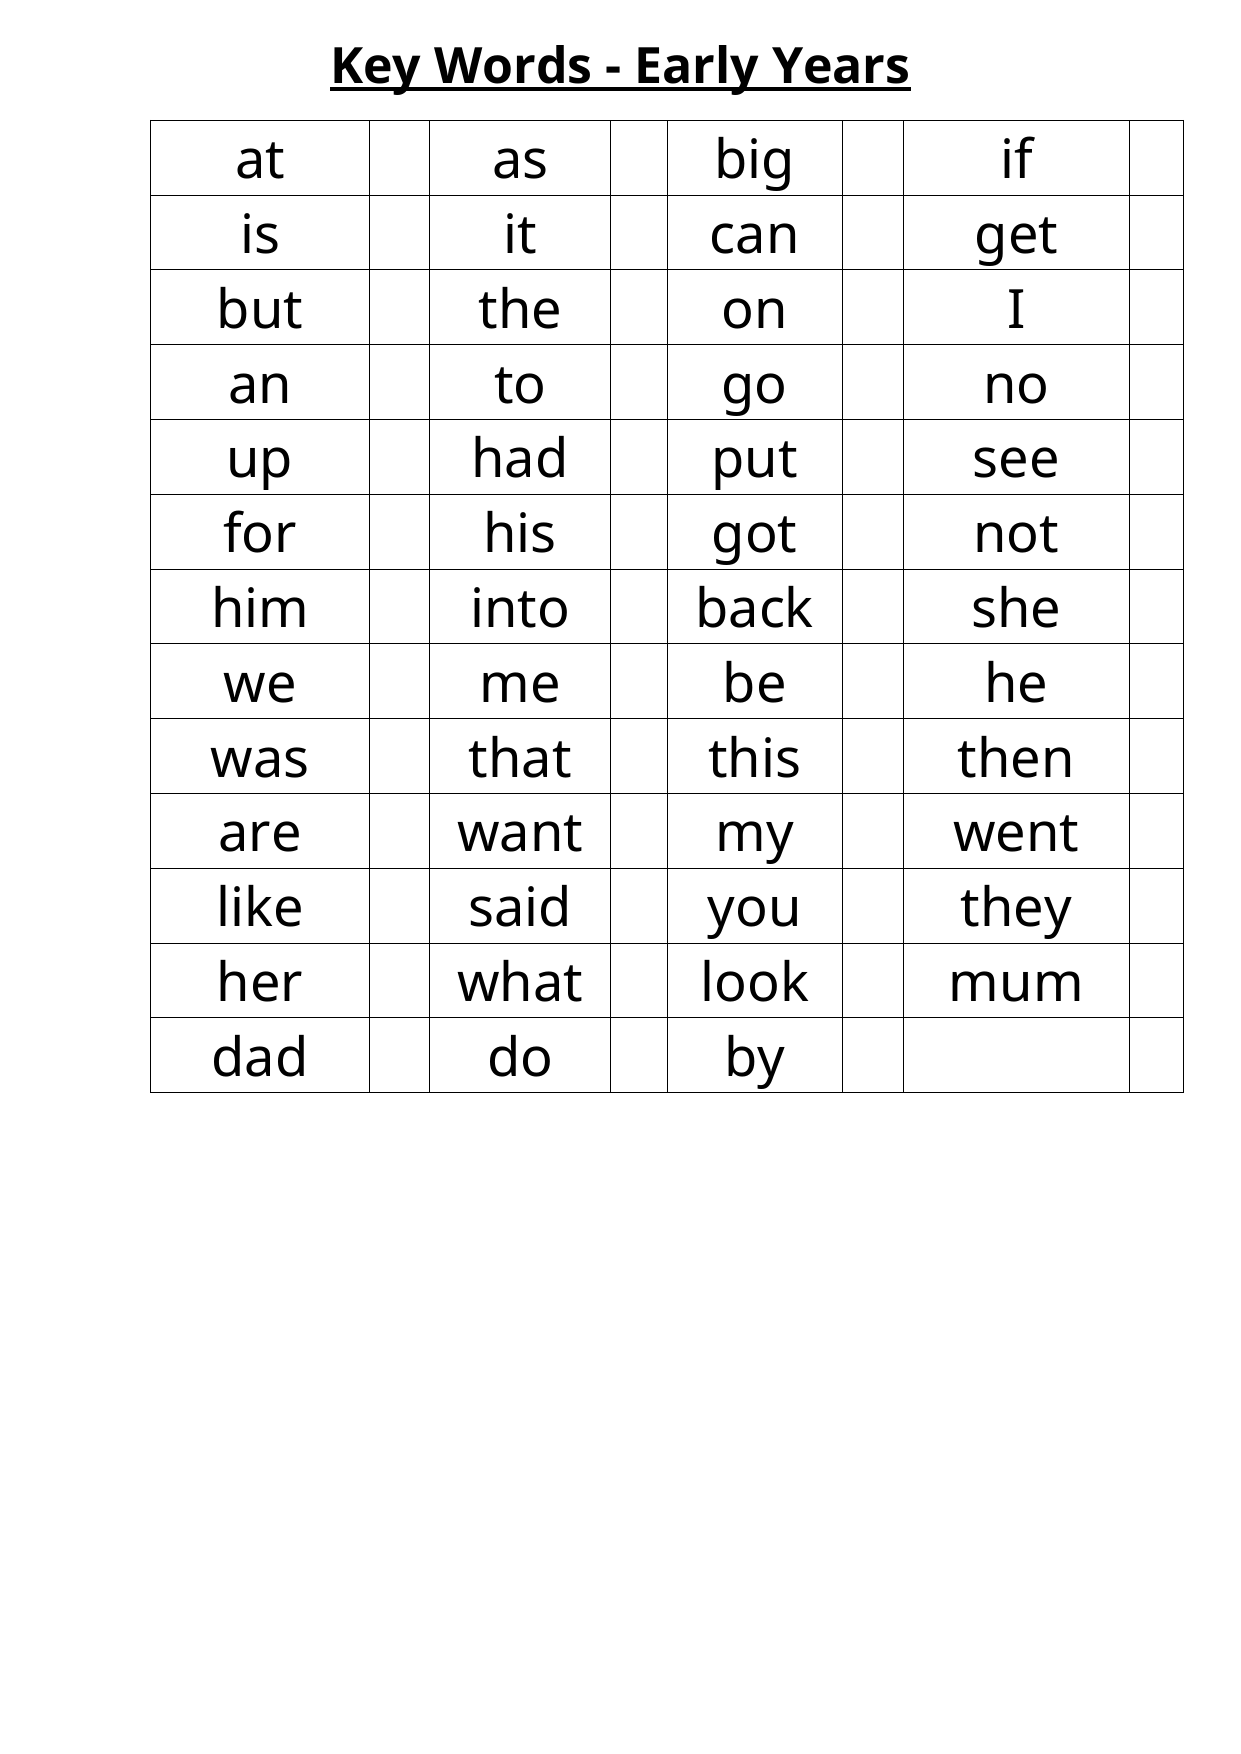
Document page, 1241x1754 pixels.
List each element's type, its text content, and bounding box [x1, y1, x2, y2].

table_cell [611, 270, 667, 344]
table_cell [611, 196, 667, 269]
table_cell [843, 944, 903, 1017]
table_cell [370, 570, 429, 643]
table_cell [370, 495, 429, 568]
table_cell to [430, 345, 610, 419]
text Key Words - Early Years [150, 29, 1090, 98]
table_cell [1130, 495, 1183, 568]
table_cell this [668, 719, 842, 793]
table_cell [1130, 270, 1183, 344]
table_cell she [904, 570, 1129, 643]
table_cell [843, 345, 903, 419]
table_cell is [151, 196, 369, 269]
table_cell [843, 196, 903, 269]
table_cell [843, 270, 903, 344]
table_header [843, 121, 903, 194]
table_cell I [904, 270, 1129, 344]
table_cell go [668, 345, 842, 419]
table_cell [370, 794, 429, 868]
table_cell [843, 495, 903, 568]
table_cell but [151, 270, 369, 344]
table_cell [611, 794, 667, 868]
table_cell was [151, 719, 369, 793]
table_cell said [430, 869, 610, 942]
table_cell an [151, 345, 369, 419]
table_cell they [904, 869, 1129, 942]
table_cell [611, 1018, 667, 1092]
table_header [370, 121, 429, 194]
table_cell [611, 495, 667, 568]
table_cell [843, 420, 903, 494]
table_cell [611, 944, 667, 1017]
table_cell into [430, 570, 610, 643]
table_cell see [904, 420, 1129, 494]
table_cell his [430, 495, 610, 568]
table_cell got [668, 495, 842, 568]
table_cell like [151, 869, 369, 942]
table_cell [370, 719, 429, 793]
table_cell [843, 570, 903, 643]
table_cell that [430, 719, 610, 793]
table_cell [611, 420, 667, 494]
table_cell then [904, 719, 1129, 793]
table_cell him [151, 570, 369, 643]
table_cell [370, 1018, 429, 1092]
table_cell [1130, 345, 1183, 419]
table_cell do [430, 1018, 610, 1092]
table_cell by [668, 1018, 842, 1092]
table_cell [1130, 719, 1183, 793]
table_cell [611, 719, 667, 793]
table_cell dad [151, 1018, 369, 1092]
table_cell [370, 345, 429, 419]
table_cell [1130, 420, 1183, 494]
table_header as [430, 121, 610, 194]
table_cell [611, 345, 667, 419]
table_cell [611, 644, 667, 718]
table_header at [151, 121, 369, 194]
table_cell went [904, 794, 1129, 868]
table_cell her [151, 944, 369, 1017]
table_cell [1130, 869, 1183, 942]
table_cell [611, 869, 667, 942]
table_cell [370, 944, 429, 1017]
table_cell put [668, 420, 842, 494]
table_cell [1130, 644, 1183, 718]
table_header [1130, 121, 1183, 194]
table_cell for [151, 495, 369, 568]
table_cell he [904, 644, 1129, 718]
table_cell up [151, 420, 369, 494]
table_cell get [904, 196, 1129, 269]
table_cell [1130, 570, 1183, 643]
table_cell want [430, 794, 610, 868]
table_header if [904, 121, 1129, 194]
table_cell [1130, 794, 1183, 868]
table_cell [843, 869, 903, 942]
table_cell what [430, 944, 610, 1017]
table_cell [370, 196, 429, 269]
table_cell the [430, 270, 610, 344]
table_cell me [430, 644, 610, 718]
table_cell [1130, 944, 1183, 1017]
table_cell [843, 1018, 903, 1092]
table_cell you [668, 869, 842, 942]
table_cell [843, 794, 903, 868]
table_cell it [430, 196, 610, 269]
table_cell [611, 570, 667, 643]
table_cell back [668, 570, 842, 643]
table_cell not [904, 495, 1129, 568]
table_header big [668, 121, 842, 194]
table_cell [370, 644, 429, 718]
table_cell we [151, 644, 369, 718]
table_cell [904, 1018, 1129, 1092]
table_cell [1130, 196, 1183, 269]
table_cell had [430, 420, 610, 494]
table_cell [370, 420, 429, 494]
table_header [611, 121, 667, 194]
table_cell [370, 270, 429, 344]
table_cell [843, 719, 903, 793]
table_cell [370, 869, 429, 942]
table_cell on [668, 270, 842, 344]
table_cell [843, 644, 903, 718]
table_cell my [668, 794, 842, 868]
table_cell look [668, 944, 842, 1017]
table_cell mum [904, 944, 1129, 1017]
table_cell [1130, 1018, 1183, 1092]
table_cell are [151, 794, 369, 868]
table_cell can [668, 196, 842, 269]
table_cell be [668, 644, 842, 718]
table_cell no [904, 345, 1129, 419]
